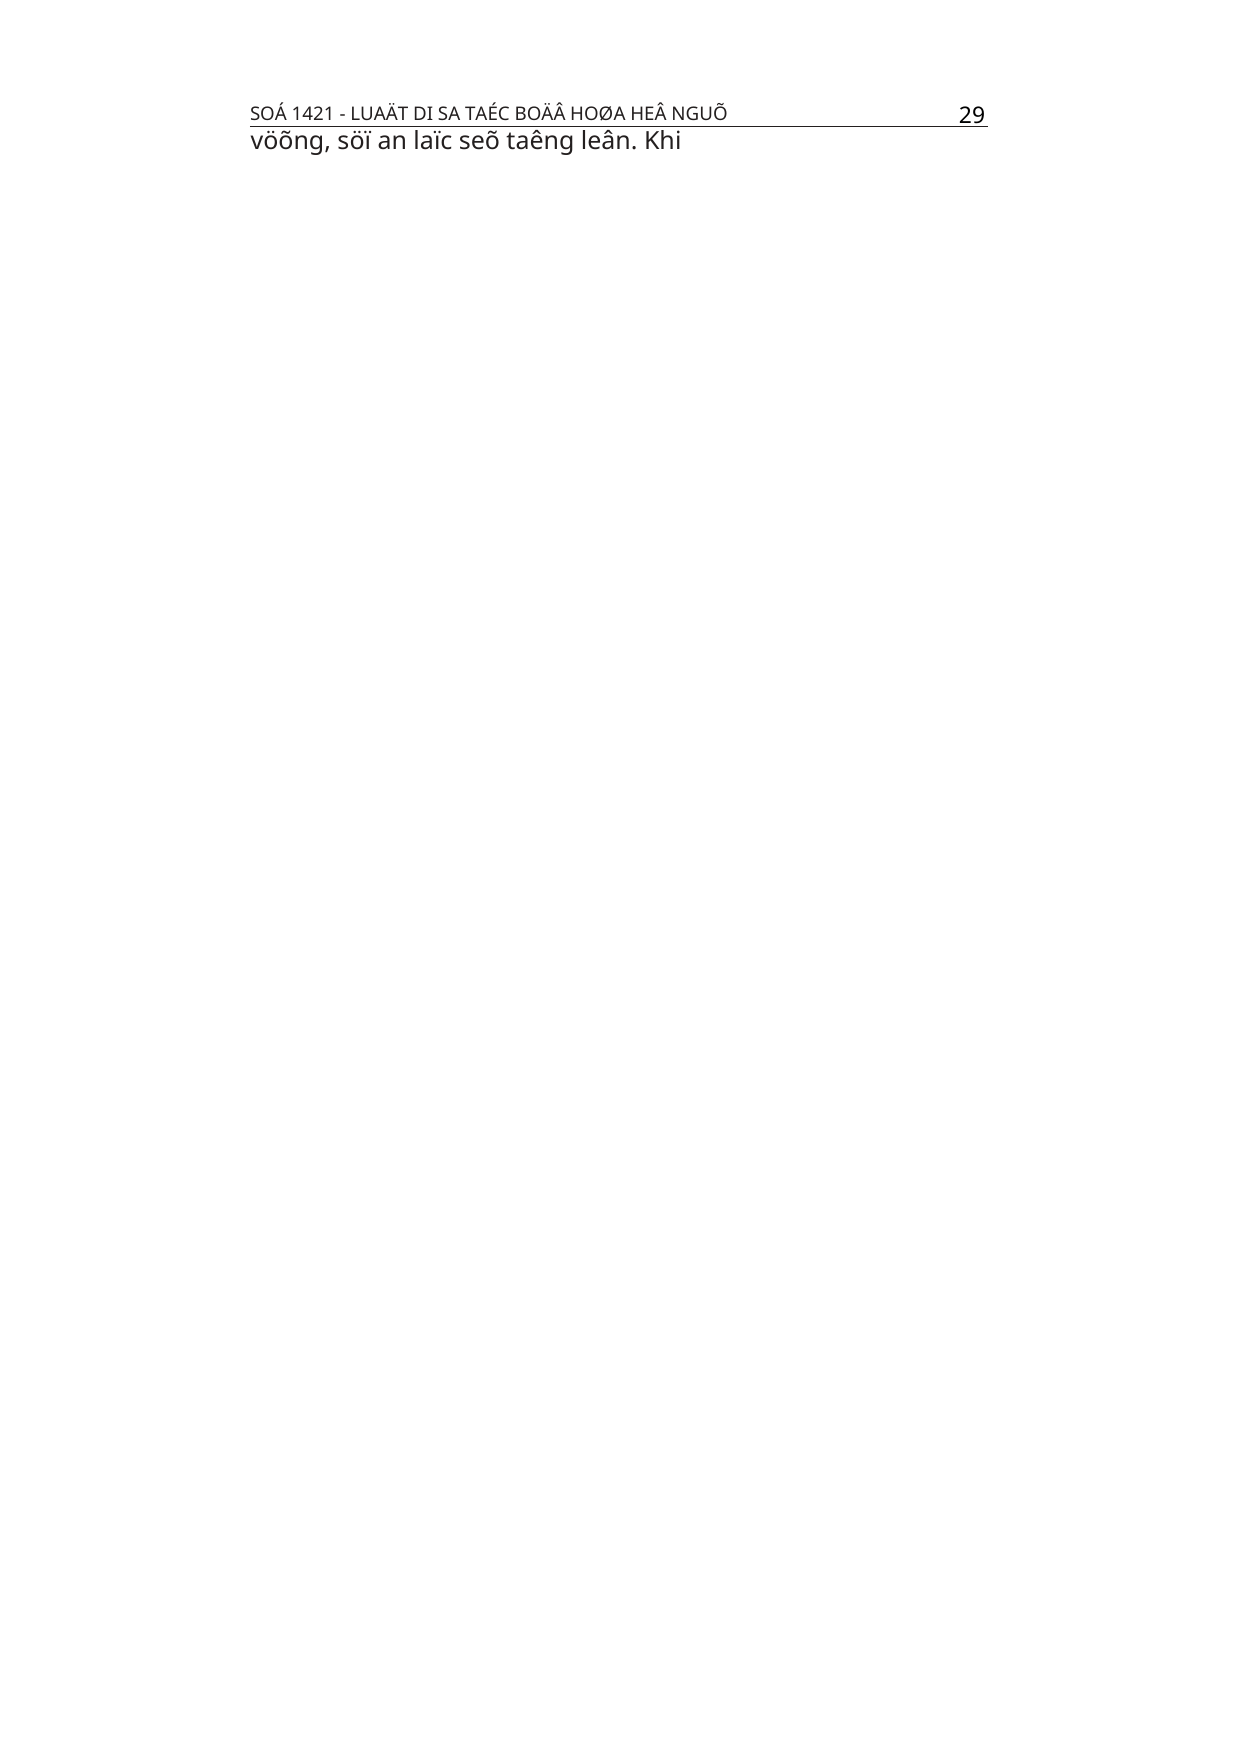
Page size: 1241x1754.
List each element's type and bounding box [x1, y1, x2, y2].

text [250, 125, 990, 156]
